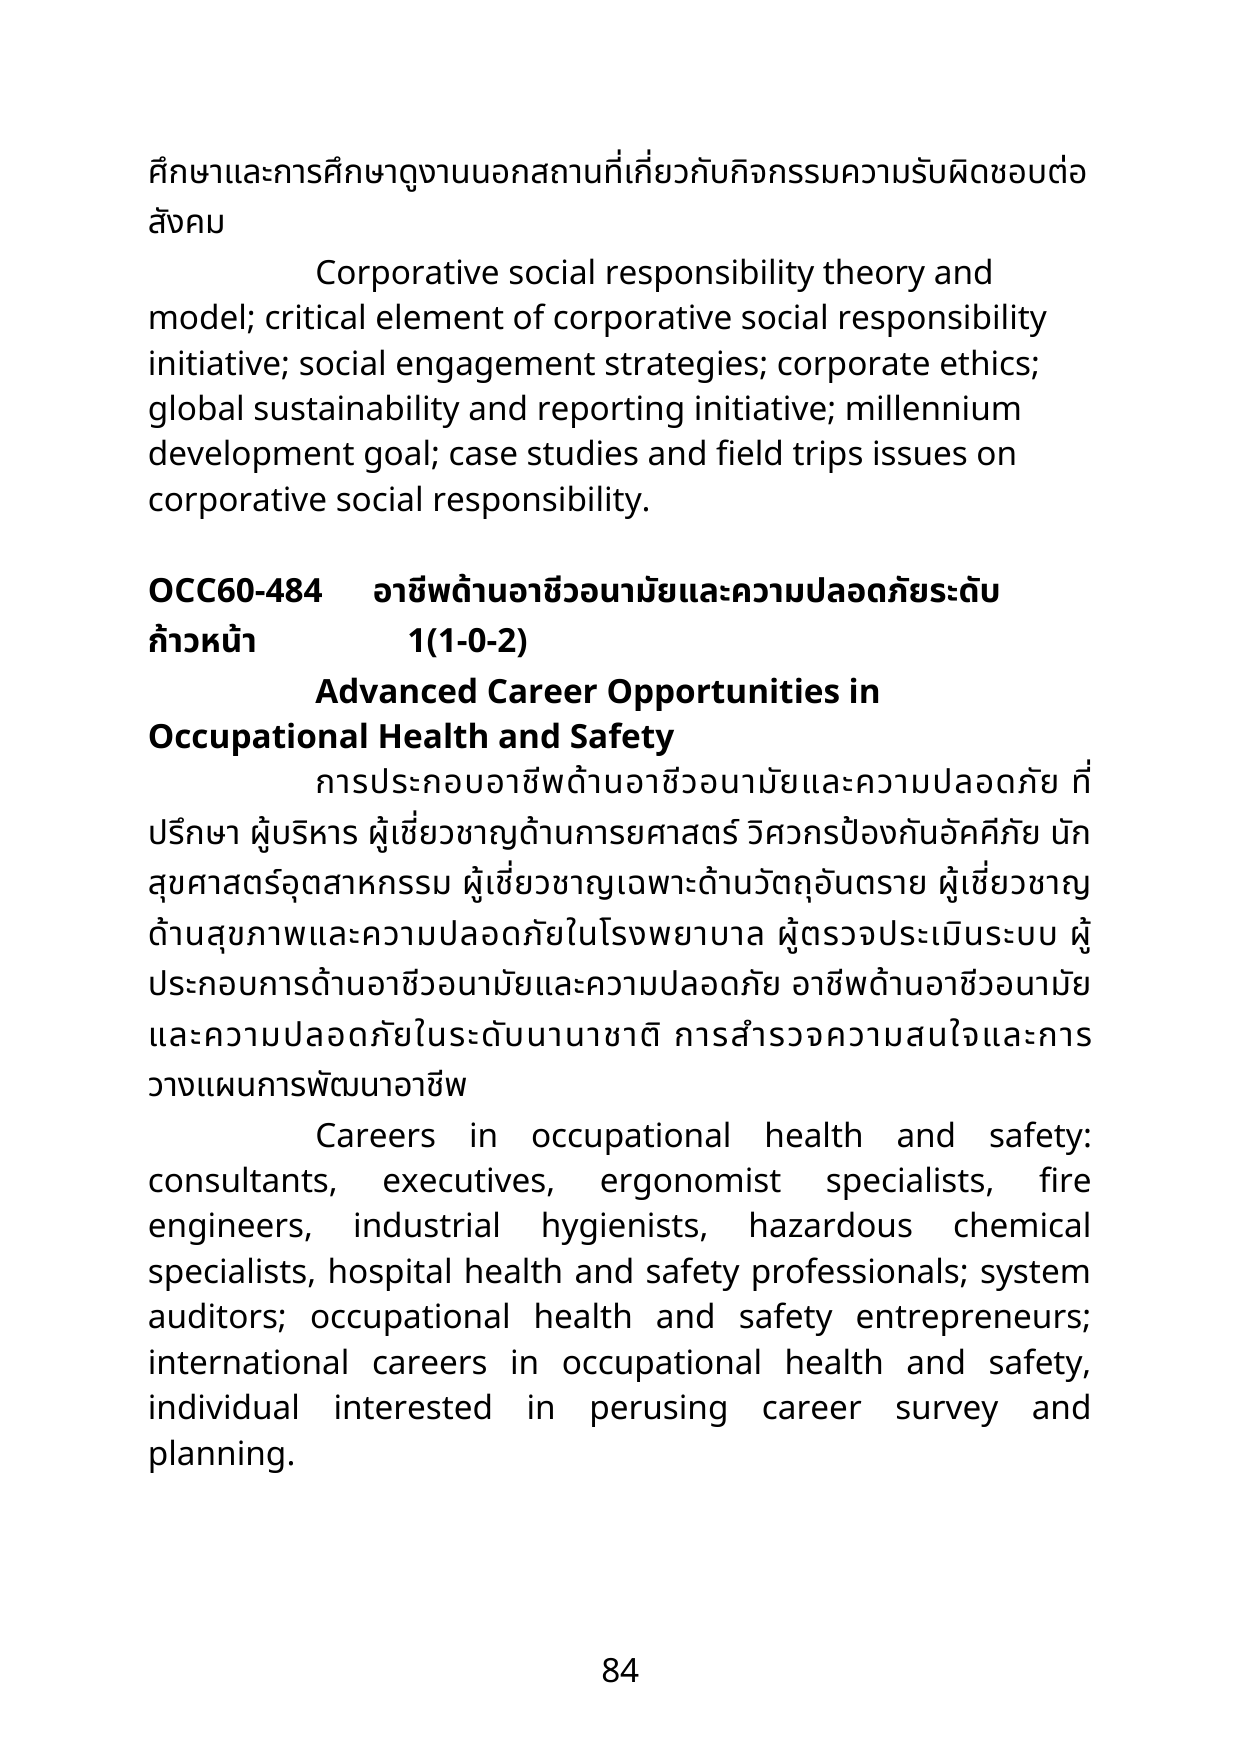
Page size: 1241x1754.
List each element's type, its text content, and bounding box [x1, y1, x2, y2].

text OCC60-484 อาชีพด้านอาชีวอนามัยและความปลอดภัยระดับก้าวหน้า 1(1-0-2) [148, 566, 1092, 668]
text Careers in occupational health and safety: consultants, executives, ergonomist specialists, fire engineers, industrial hygienists, hazardous chemical specialists, hospital health and safety professionals; system auditors; occupational health and safety entrepreneurs; international careers in occupational health and safety, individual interested in perusing career survey and planning. [148, 1111, 1092, 1475]
text การประกอบอาชีพด้านอาชีวอนามัยและความปลอดภัย ที่ปรึกษา ผู้บริหาร ผู้เชี่ยวชาญด้านการยศาสตร์ วิศวกรป้องกันอัคคีภัย นักสุขศาสตร์อุตสาหกรรม ผู้เชี่ยวชาญเฉพาะด้านวัตถุอันตราย ผู้เชี่ยวชาญด้านสุขภาพและความปลอดภัยในโรงพยาบาล ผู้ตรวจประเมินระบบ ผู้ประกอบการด้านอาชีวอนามัยและความปลอดภัย อาชีพด้านอาชีวอนามัยและความปลอดภัยในระดับนานาชาติ การสำรวจความสนใจและการวางแผนการพัฒนาอาชีพ [148, 758, 1092, 1111]
text Advanced Career Opportunities in Occupational Health and Safety [148, 668, 1092, 758]
text Corporative social responsibility theory and model; critical element of corporative social responsibility initiative; social engagement strategies; corporate ethics; global sustainability and reporting initiative; millennium development goal; case studies and field trips issues on corporative social responsibility. [148, 248, 1092, 521]
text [148, 148, 1092, 248]
